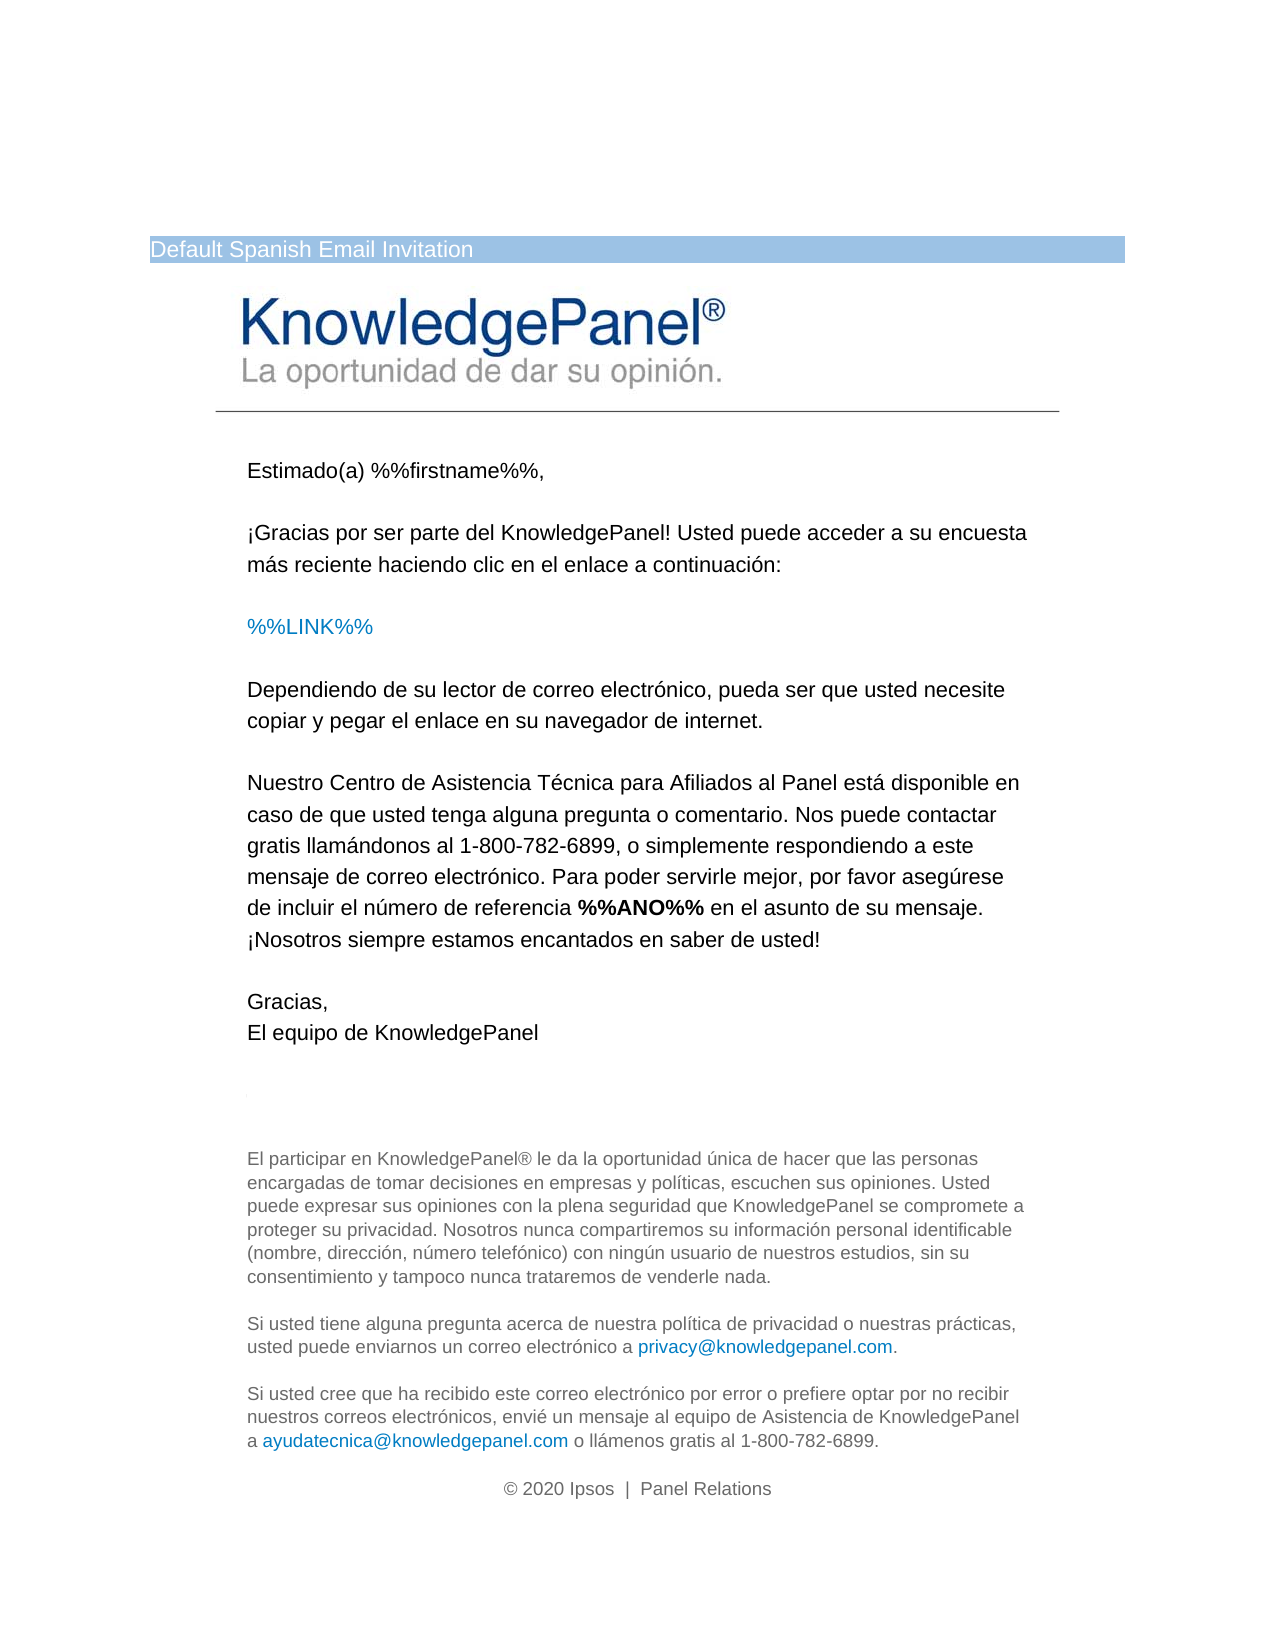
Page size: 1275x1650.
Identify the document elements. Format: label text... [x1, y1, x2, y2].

table_cell [150, 420, 1125, 1094]
table_header [150, 263, 1125, 420]
text Default Spanish Email Invitation [150, 236, 1125, 263]
table_cell [150, 1094, 1125, 1499]
picture [215, 286, 1060, 421]
